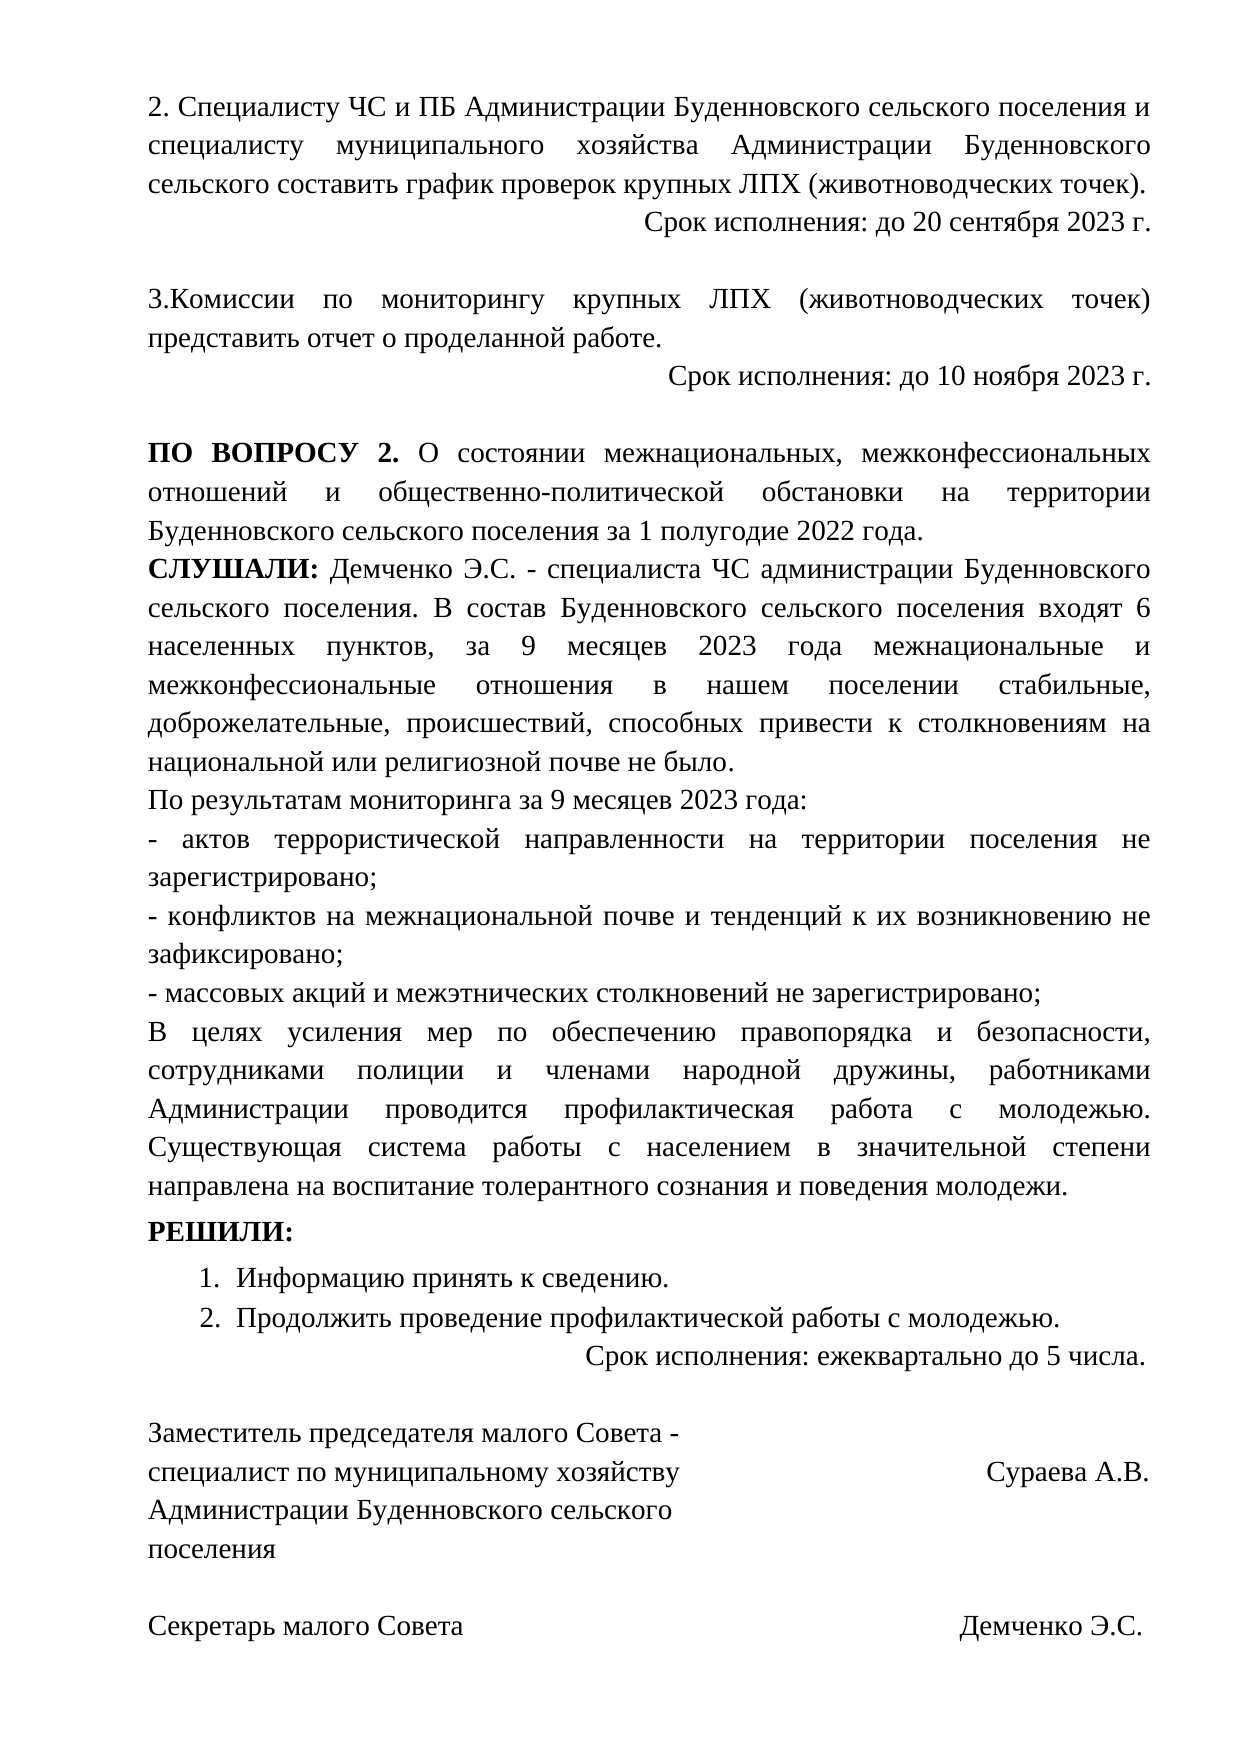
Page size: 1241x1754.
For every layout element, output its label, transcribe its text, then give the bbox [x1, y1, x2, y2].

text 2. Специалисту ЧС и ПБ Администрации Буденновского сельского поселения и специалисту муниципального хозяйства Администрации Буденновского сельского составить график проверок крупных ЛПХ (животноводческих точек). [148, 89, 1152, 199]
text 1. Информацию принять к сведению. [192, 1261, 1152, 1294]
text Администрации Буденновского сельского [148, 1492, 1152, 1526]
text РЕШИЛИ: [148, 1214, 1152, 1248]
text Заместитель председателя малого Совета - [148, 1415, 1152, 1449]
text - актов террористической направленности на территории поселения не зарегистрировано; [148, 821, 1152, 893]
text - массовых акций и межэтнических столкновений не зарегистрировано; [148, 975, 1152, 1009]
text - конфликтов на межнациональной почве и тенденций к их возникновению не зафиксировано; [148, 898, 1152, 970]
text Срок исполнения: до 20 сентября 2023 г. [148, 204, 1152, 238]
text ПО ВОПРОСУ 2. О состоянии межнациональных, межконфессиональных отношений и общественно-политической обстановки на территории Буденновского сельского поселения за 1 полугодие 2022 года. [148, 436, 1152, 474]
text ПО ВОПРОСУ 2. О состоянии межнациональных, межконфессиональных отношений и общественно-политической обстановки на территории Буденновского сельского поселения за 1 полугодие 2022 года. [148, 508, 1152, 546]
text По результатам мониторинга за 9 месяцев 2023 года: [148, 782, 1152, 816]
text 2. Продолжить проведение профилактической работы с молодежью. [192, 1300, 1152, 1333]
text Срок исполнения: до 10 ноября 2023 г. [148, 358, 1152, 392]
text специалист по муниципальному хозяйству Сураева А.В. [148, 1454, 1152, 1487]
text Срок исполнения: ежеквартально до 5 числа. [148, 1338, 1152, 1372]
text поселения [148, 1531, 1152, 1564]
text 3.Комиссии по мониторингу крупных ЛПХ (животноводческих точек) представить отчет о проделанной работе. [148, 281, 1152, 353]
text СЛУШАЛИ: Демченко Э.С. - специалиста ЧС администрации Буденновского сельского поселения. В состав Буденновского сельского поселения входят 6 населенных пунктов, за 9 месяцев 2023 года межнациональные и межконфессиональные отношения в нашем поселении стабильные, доброжелательные, происшествий, способных привести к столкновениям на национальной или религиозной почве не было. [148, 551, 1152, 777]
text Секретарь малого Совета Демченко Э.С. [148, 1608, 1152, 1642]
text В целях усиления мер по обеспечению правопорядка и безопасности, сотрудниками полиции и членами народной дружины, работниками Администрации проводится профилактическая работа с молодежью. Существующая система работы с населением в значительной степени направлена на воспитание толерантного сознания и поведения молодежи. [148, 1124, 1152, 1201]
